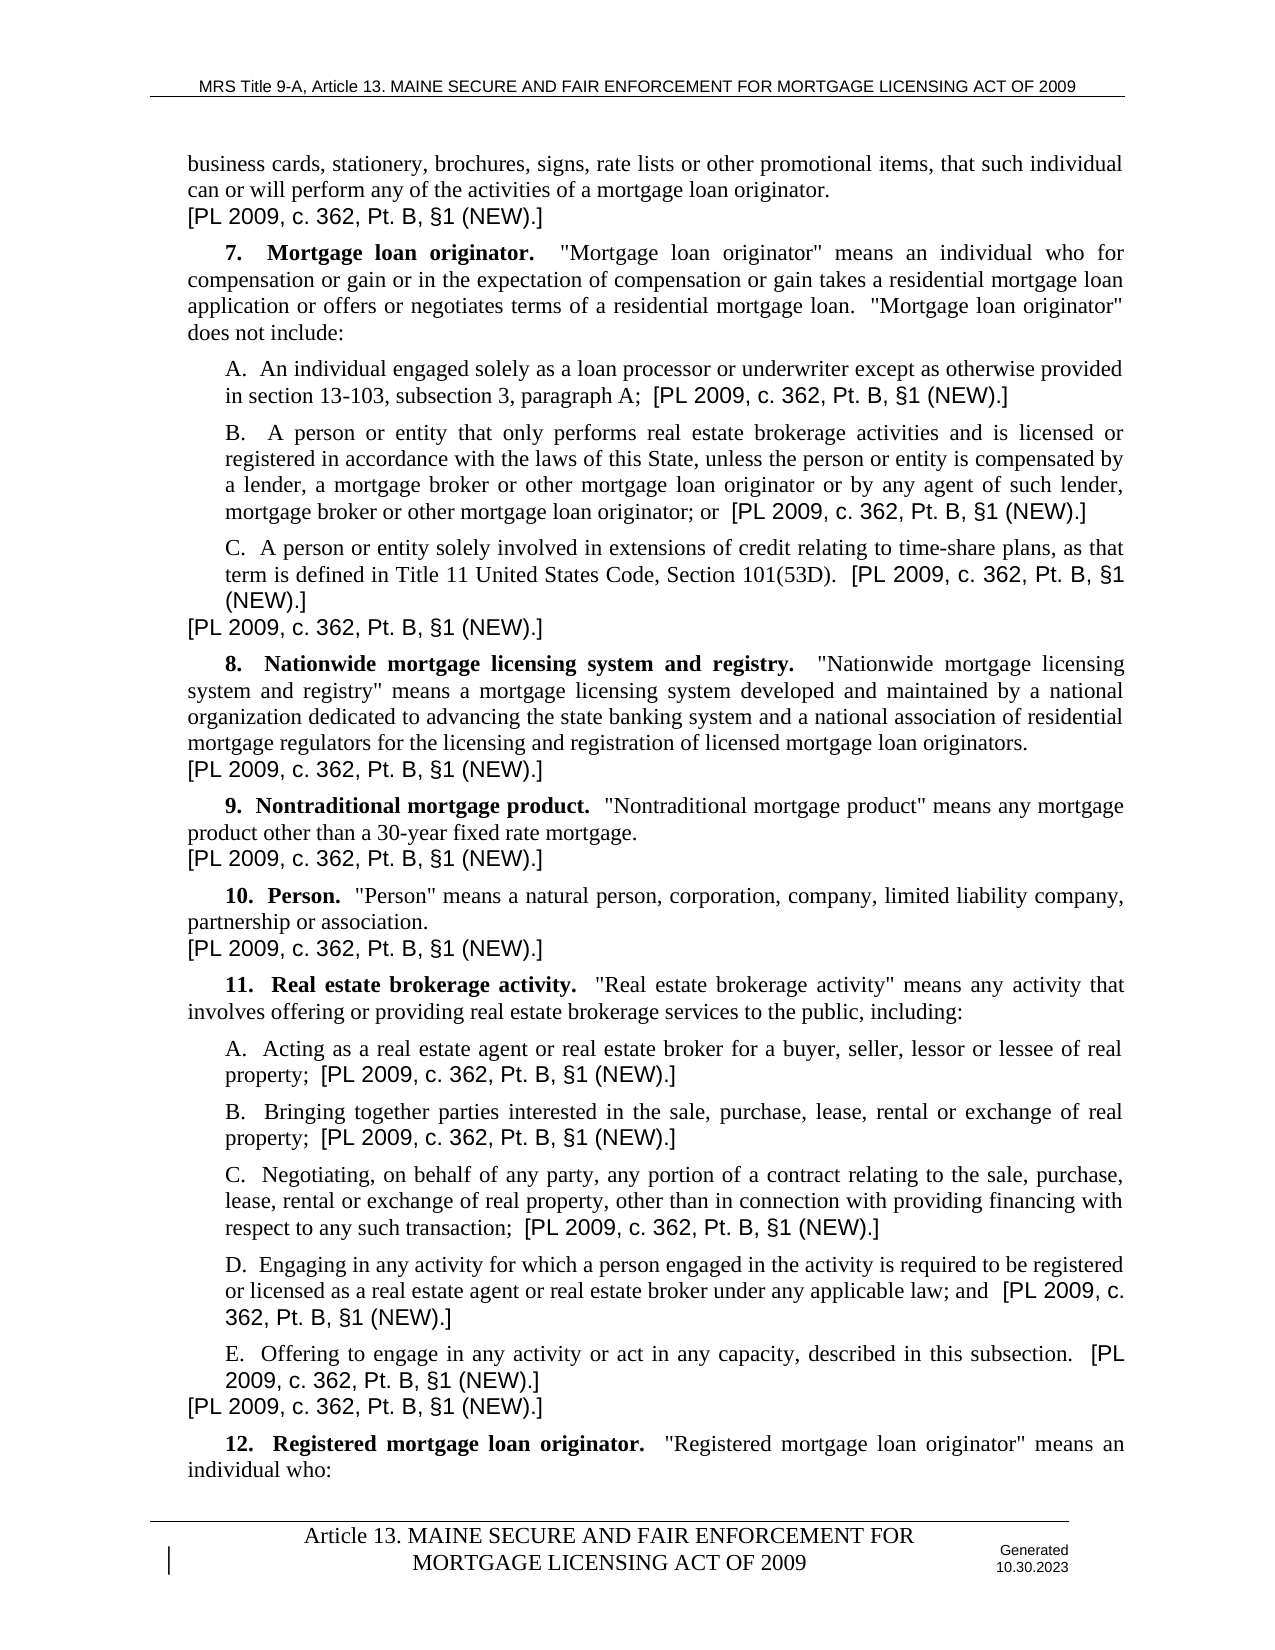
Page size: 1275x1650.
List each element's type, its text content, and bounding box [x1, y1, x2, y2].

text [PL 2009, c. 362, Pt. B, §1 (NEW).] [187, 845, 1125, 872]
text C. Negotiating, on behalf of any party, any portion of a contract relating to the sale, purchase, lease, rental or exchange of real property, other than in connection with providing financing with respect to any such transaction; [PL 2009, c. 362, Pt. B, §1 (NEW).] [225, 1161, 1125, 1240]
text 8. Nationwide mortgage licensing system and registry. "Nationwide mortgage licensing system and registry" means a mortgage licensing system developed and maintained by a national organization dedicated to advancing the state banking system and a national association of residential mortgage regulators for the licensing and registration of licensed mortgage loan originators. [187, 650, 1125, 756]
text E. Offering to engage in any activity or act in any capacity, described in this subsection. [PL 2009, c. 362, Pt. B, §1 (NEW).] [225, 1340, 1125, 1393]
text 7. Mortgage loan originator. "Mortgage loan originator" means an individual who for compensation or gain or in the expectation of compensation or gain takes a residential mortgage loan application or offers or negotiates terms of a residential mortgage loan. "Mortgage loan originator" does not include: [187, 239, 1125, 345]
text 12. Registered mortgage loan originator. "Registered mortgage loan originator" means an individual who: [187, 1430, 1125, 1483]
text [PL 2009, c. 362, Pt. B, §1 (NEW).] [187, 1393, 1125, 1419]
text B. Bringing together parties interested in the sale, purchase, lease, rental or exchange of real property; [PL 2009, c. 362, Pt. B, §1 (NEW).] [225, 1098, 1125, 1151]
text C. A person or entity solely involved in extensions of credit relating to time-share plans, as that term is defined in Title 11 United States Code, Section 101(53D). [PL 2009, c. 362, Pt. B, §1 (NEW).] [225, 534, 1125, 614]
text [187, 150, 1125, 203]
text B. A person or entity that only performs real estate brokerage activities and is licensed or registered in accordance with the laws of this State, unless the person or entity is compensated by a lender, a mortgage broker or other mortgage loan originator or by any agent of such lender, mortgage broker or other mortgage loan originator; or [PL 2009, c. 362, Pt. B, §1 (NEW).] [225, 418, 1125, 524]
text D. Engaging in any activity for which a person engaged in the activity is required to be registered or licensed as a real estate agent or real estate broker under any applicable law; and [PL 2009, c. 362, Pt. B, §1 (NEW).] [225, 1251, 1125, 1330]
text 11. Real estate brokerage activity. "Real estate brokerage activity" means any activity that involves offering or providing real estate brokerage services to the public, including: [187, 972, 1125, 1024]
text [PL 2009, c. 362, Pt. B, §1 (NEW).] [187, 935, 1125, 961]
text [PL 2009, c. 362, Pt. B, §1 (NEW).] [187, 614, 1125, 640]
text A. Acting as a real estate agent or real estate broker for a buyer, seller, lessor or lessee of real property; [PL 2009, c. 362, Pt. B, §1 (NEW).] [225, 1035, 1125, 1087]
text 10. Person. "Person" means a natural person, corporation, company, limited liability company, partnership or association. [187, 882, 1125, 935]
text [PL 2009, c. 362, Pt. B, §1 (NEW).] [187, 756, 1125, 782]
text [PL 2009, c. 362, Pt. B, §1 (NEW).] [187, 203, 1125, 229]
text 9. Nontraditional mortgage product. "Nontraditional mortgage product" means any mortgage product other than a 30-year fixed rate mortgage. [187, 793, 1125, 845]
text A. An individual engaged solely as a loan processor or underwriter except as otherwise provided in section 13‑103, subsection 3, paragraph A; [PL 2009, c. 362, Pt. B, §1 (NEW).] [225, 355, 1125, 408]
